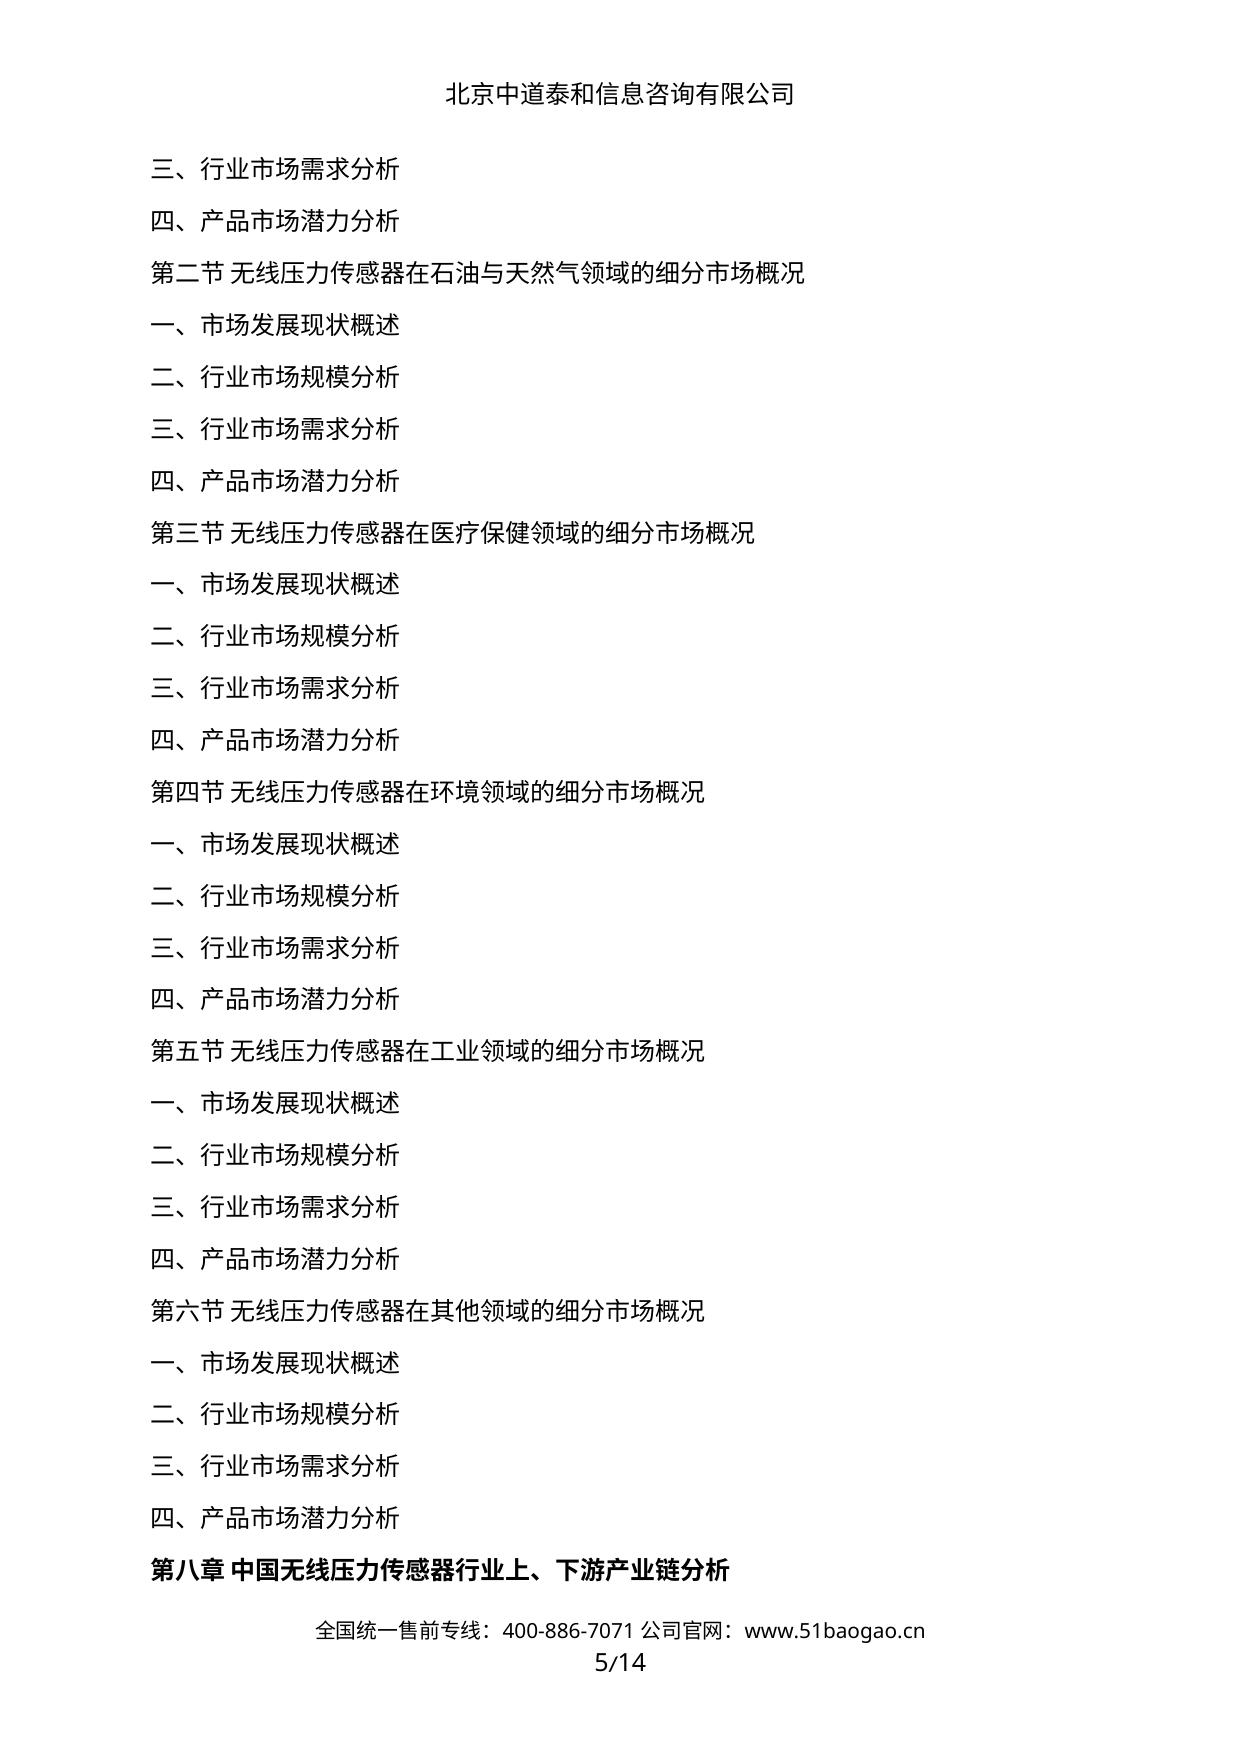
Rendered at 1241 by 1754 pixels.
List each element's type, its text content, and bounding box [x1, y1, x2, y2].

text 三、行业市场需求分析 [150, 1447, 1090, 1483]
text 一、市场发展现状概述 [150, 1343, 1090, 1379]
text 一、市场发展现状概述 [150, 1084, 1090, 1120]
text 三、行业市场需求分析 [150, 409, 1090, 446]
text 四、产品市场潜力分析 [150, 461, 1090, 497]
text 三、行业市场需求分析 [150, 150, 1090, 186]
text 二、行业市场规模分析 [150, 876, 1090, 912]
text 二、行业市场规模分析 [150, 1395, 1090, 1431]
text 第八章 中国无线压力传感器行业上、下游产业链分析 [150, 1551, 1090, 1587]
text 二、行业市场规模分析 [150, 1136, 1090, 1172]
text 三、行业市场需求分析 [150, 1187, 1090, 1224]
text 四、产品市场潜力分析 [150, 980, 1090, 1016]
text 三、行业市场需求分析 [150, 928, 1090, 964]
text 第六节 无线压力传感器在其他领域的细分市场概况 [150, 1291, 1090, 1327]
text 四、产品市场潜力分析 [150, 1239, 1090, 1276]
text 四、产品市场潜力分析 [150, 1499, 1090, 1535]
text 第四节 无线压力传感器在环境领域的细分市场概况 [150, 772, 1090, 809]
text 一、市场发展现状概述 [150, 306, 1090, 342]
text 四、产品市场潜力分析 [150, 721, 1090, 757]
text 第二节 无线压力传感器在石油与天然气领域的细分市场概况 [150, 254, 1090, 290]
text 四、产品市场潜力分析 [150, 202, 1090, 238]
text 一、市场发展现状概述 [150, 565, 1090, 601]
text 三、行业市场需求分析 [150, 669, 1090, 705]
text 二、行业市场规模分析 [150, 617, 1090, 653]
text 第五节 无线压力传感器在工业领域的细分市场概况 [150, 1032, 1090, 1068]
text 二、行业市场规模分析 [150, 357, 1090, 394]
text 一、市场发展现状概述 [150, 824, 1090, 861]
text 第三节 无线压力传感器在医疗保健领域的细分市场概况 [150, 513, 1090, 549]
